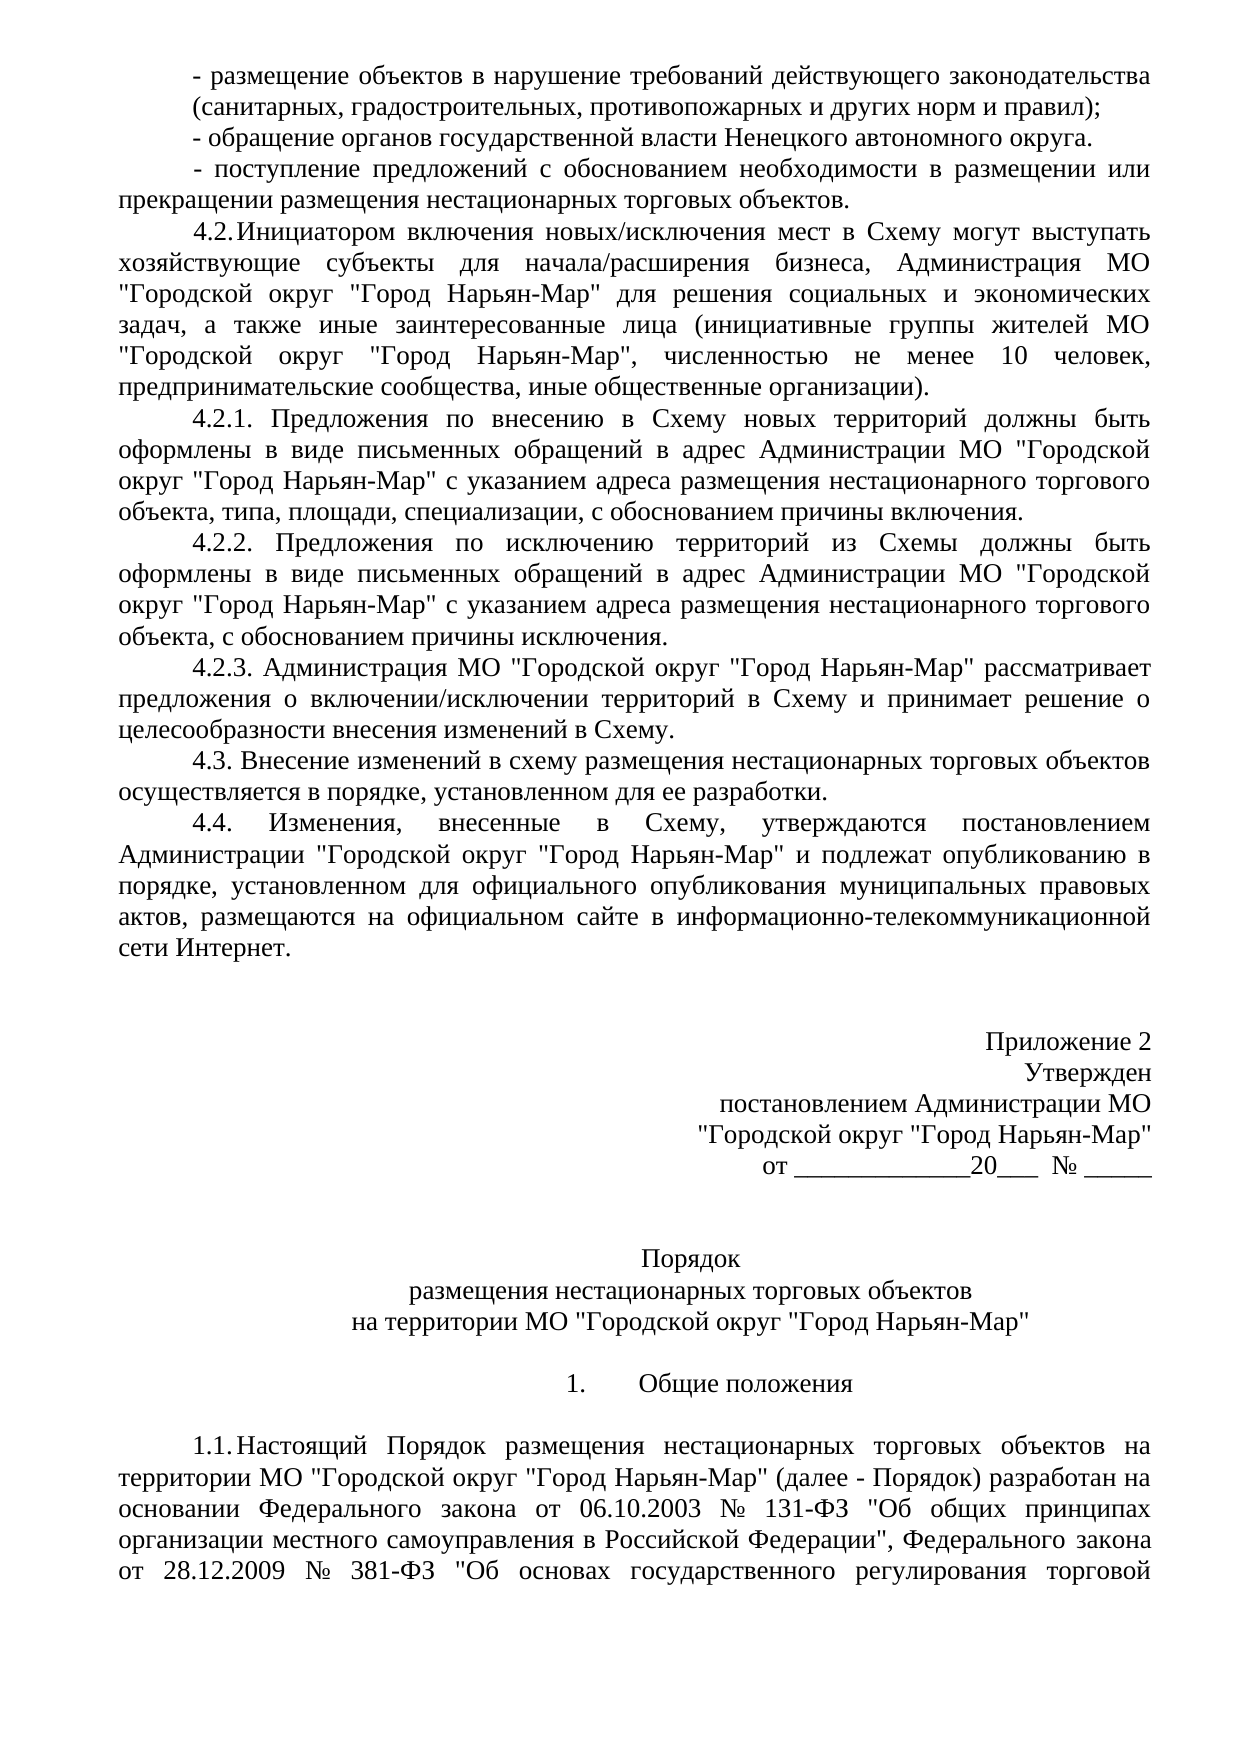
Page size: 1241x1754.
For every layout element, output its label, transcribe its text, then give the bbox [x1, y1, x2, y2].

text Утвержден [118, 1056, 1152, 1087]
list - размещение объектов в нарушение требований действующего законодательства (санитарных, градостроительных, противопожарных и других норм и правил); [192, 59, 1152, 121]
list размещения нестационарных торговых объектов [156, 1274, 1152, 1305]
text от _____________20___ № _____ [118, 1149, 1152, 1180]
list на территории МО "Городской округ "Город Нарьян-Мар" [156, 1305, 1152, 1336]
text - поступление предложений с обоснованием необходимости в размещении или прекращении размещения нестационарных торговых объектов. [118, 152, 1152, 215]
text "Городской округ "Город Нарьян-Мар" [118, 1118, 1152, 1149]
list 4.3. Внесение изменений в схему размещения нестационарных торговых объектов осуществляется в порядке, установленном для ее разработки. [118, 744, 1152, 807]
text постановлением Администрации МО [118, 1087, 1152, 1118]
list 4.2.3. Администрация МО "Городской округ "Город Нарьян-Мар" рассматривает предложения о включении/исключении территорий в Схему и принимает решение о целесообразности внесения изменений в Схему. [118, 651, 1152, 744]
list Порядок [156, 1243, 1152, 1274]
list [118, 1429, 1152, 1585]
list Общие положения [193, 1367, 1152, 1398]
text 4.4. Изменения, внесенные в Схему, утверждаются постановлением Администрации "Городской округ "Город Нарьян-Мар" и подлежат опубликованию в порядке, установленном для официального опубликования муниципальных правовых актов, размещаются на официальном сайте в информационно-телекоммуникационной сети Интернет. [118, 807, 1152, 962]
text Приложение 2 [118, 1024, 1152, 1056]
list 4.2.1. Предложения по внесению в Схему новых территорий должны быть оформлены в виде письменных обращений в адрес Администрации МО "Городской округ "Город Нарьян-Мар" с указанием адреса размещения нестационарного торгового объекта, типа, площади, специализации, с обоснованием причины включения. [118, 402, 1152, 526]
list Инициатором включения новых/исключения мест в Схему могут выступать хозяйствующие субъекты для начала/расширения бизнеса, Администрация МО "Городской округ "Город Нарьян-Мар" для решения социальных и экономических задач, а также иные заинтересованные лица (инициативные группы жителей МО "Городской округ "Город Нарьян-Мар", численностью не менее 10 человек, предпринимательские сообщества, иные общественные организации). [118, 215, 1152, 402]
list 4.2.2. Предложения по исключению территорий из Схемы должны быть оформлены в виде письменных обращений в адрес Администрации МО "Городской округ "Город Нарьян-Мар" с указанием адреса размещения нестационарного торгового объекта, с обоснованием причины исключения. [118, 526, 1152, 651]
list - обращение органов государственной власти Ненецкого автономного округа. [192, 121, 1152, 152]
